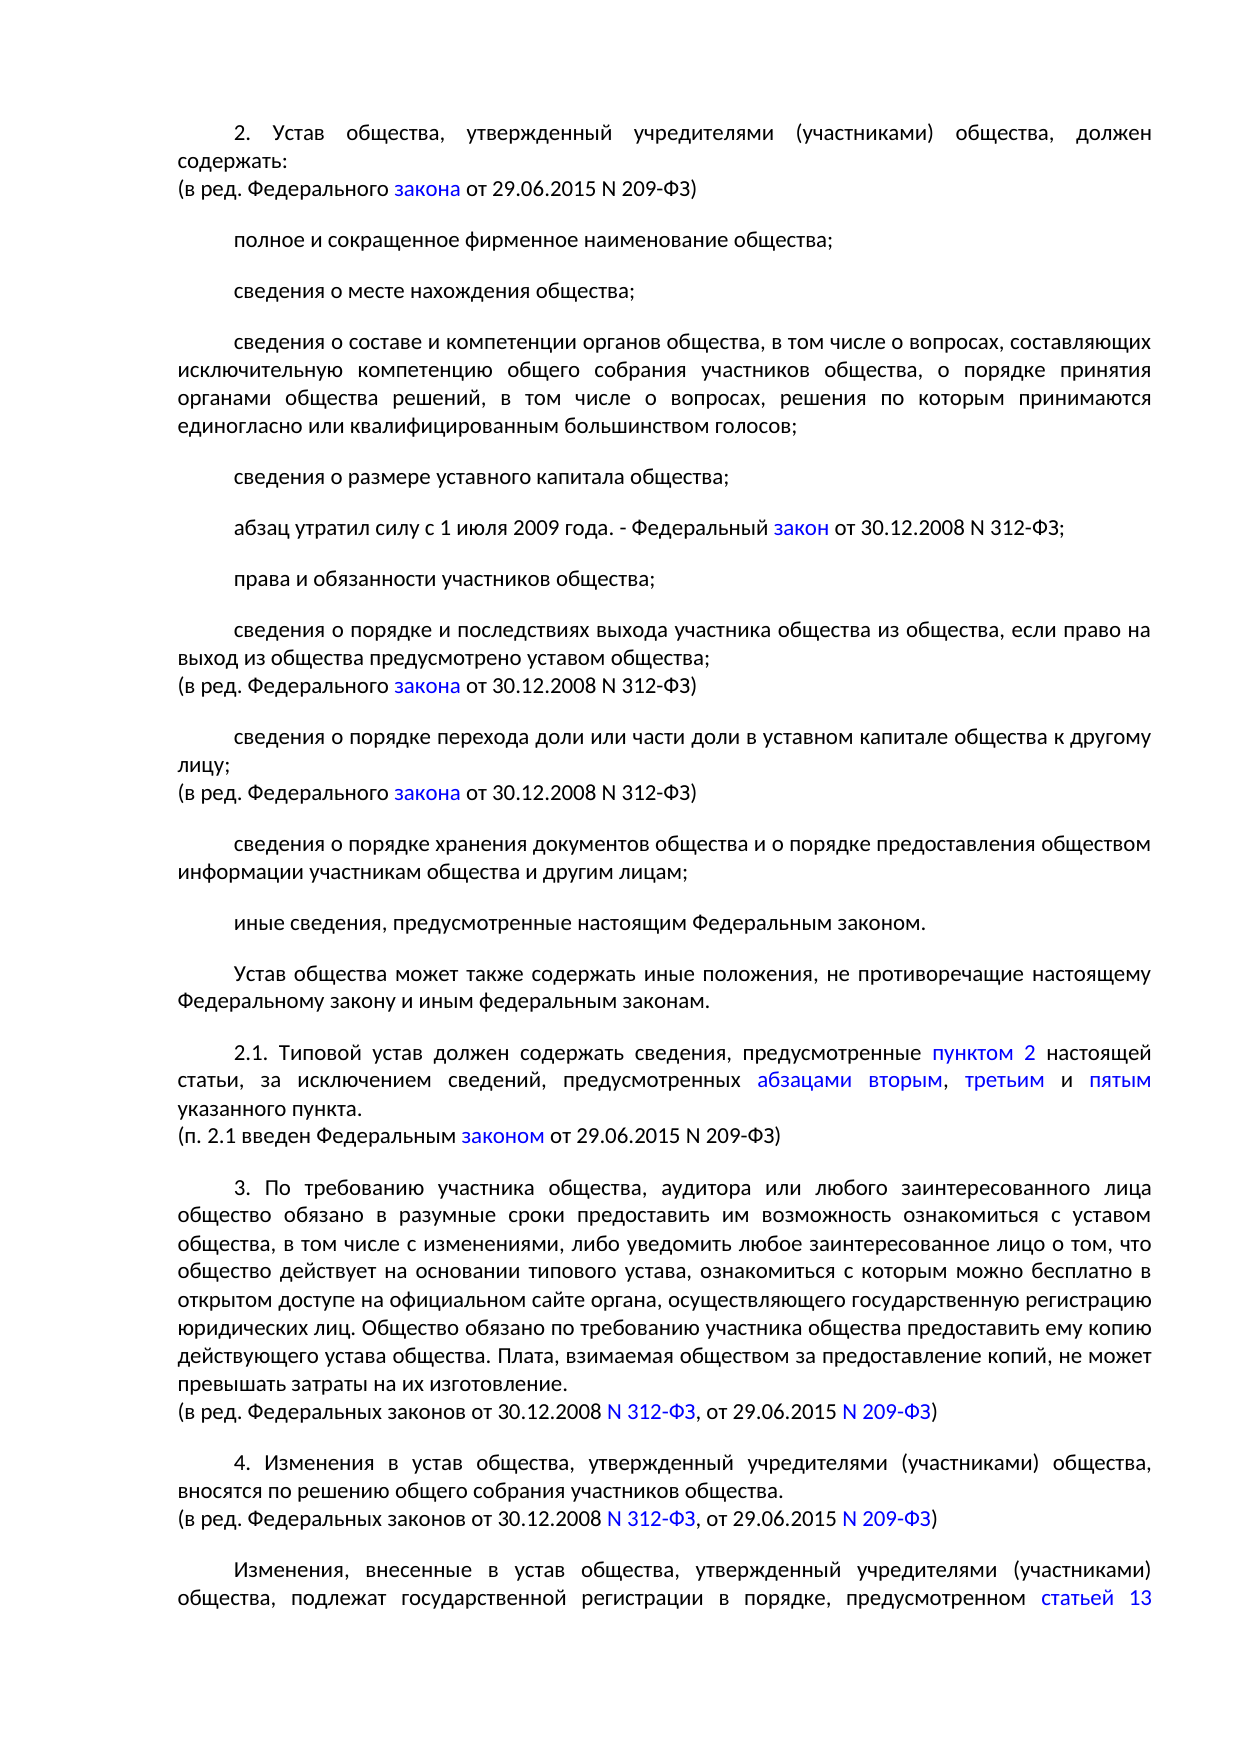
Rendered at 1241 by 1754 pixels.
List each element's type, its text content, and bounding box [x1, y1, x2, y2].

text абзац утратил силу с 1 июля 2009 года. - Федеральный закон от 30.12.2008 N 312-ФЗ; [177, 513, 1152, 541]
text (в ред. Федерального закона от 29.06.2015 N 209-ФЗ) [177, 174, 1152, 202]
text сведения о составе и компетенции органов общества, в том числе о вопросах, составляющих исключительную компетенцию общего собрания участников общества, о порядке принятия органами общества решений, в том числе о вопросах, решения по которым принимаются единогласно или квалифицированным большинством голосов; [177, 327, 1152, 439]
text сведения о размере уставного капитала общества; [177, 462, 1152, 490]
text (п. 2.1 введен Федеральным законом от 29.06.2015 N 209-ФЗ) [177, 1122, 1152, 1150]
text 2. Устав общества, утвержденный учредителями (участниками) общества, должен содержать: [177, 118, 1152, 174]
text иные сведения, предусмотренные настоящим Федеральным законом. [177, 908, 1152, 936]
text 2.1. Типовой устав должен содержать сведения, предусмотренные пунктом 2 настоящей статьи, за исключением сведений, предусмотренных абзацами вторым, третьим и пятым указанного пункта. [177, 1038, 1152, 1122]
text сведения о месте нахождения общества; [177, 276, 1152, 304]
text 4. Изменения в устав общества, утвержденный учредителями (участниками) общества, вносятся по решению общего собрания участников общества. [177, 1448, 1152, 1504]
text (в ред. Федеральных законов от 30.12.2008 N 312-ФЗ, от 29.06.2015 N 209-ФЗ) [177, 1397, 1152, 1425]
text (в ред. Федеральных законов от 30.12.2008 N 312-ФЗ, от 29.06.2015 N 209-ФЗ) [177, 1504, 1152, 1532]
text Устав общества может также содержать иные положения, не противоречащие настоящему Федеральному закону и иным федеральным законам. [177, 959, 1152, 1015]
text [177, 1555, 1152, 1611]
text 3. По требованию участника общества, аудитора или любого заинтересованного лица общество обязано в разумные сроки предоставить им возможность ознакомиться с уставом общества, в том числе с изменениями, либо уведомить любое заинтересованное лицо о том, что общество действует на основании типового устава, ознакомиться с которым можно бесплатно в открытом доступе на официальном сайте органа, осуществляющего государственную регистрацию юридических лиц. Общество обязано по требованию участника общества предоставить ему копию действующего устава общества. Плата, взимаемая обществом за предоставление копий, не может превышать затраты на их изготовление. [177, 1173, 1152, 1397]
text сведения о порядке перехода доли или части доли в уставном капитале общества к другому лицу; [177, 722, 1152, 778]
text полное и сокращенное фирменное наименование общества; [177, 225, 1152, 253]
text сведения о порядке хранения документов общества и о порядке предоставления обществом информации участникам общества и другим лицам; [177, 829, 1152, 885]
text (в ред. Федерального закона от 30.12.2008 N 312-ФЗ) [177, 671, 1152, 699]
text (в ред. Федерального закона от 30.12.2008 N 312-ФЗ) [177, 778, 1152, 806]
text сведения о порядке и последствиях выхода участника общества из общества, если право на выход из общества предусмотрено уставом общества; [177, 615, 1152, 671]
text права и обязанности участников общества; [177, 564, 1152, 592]
